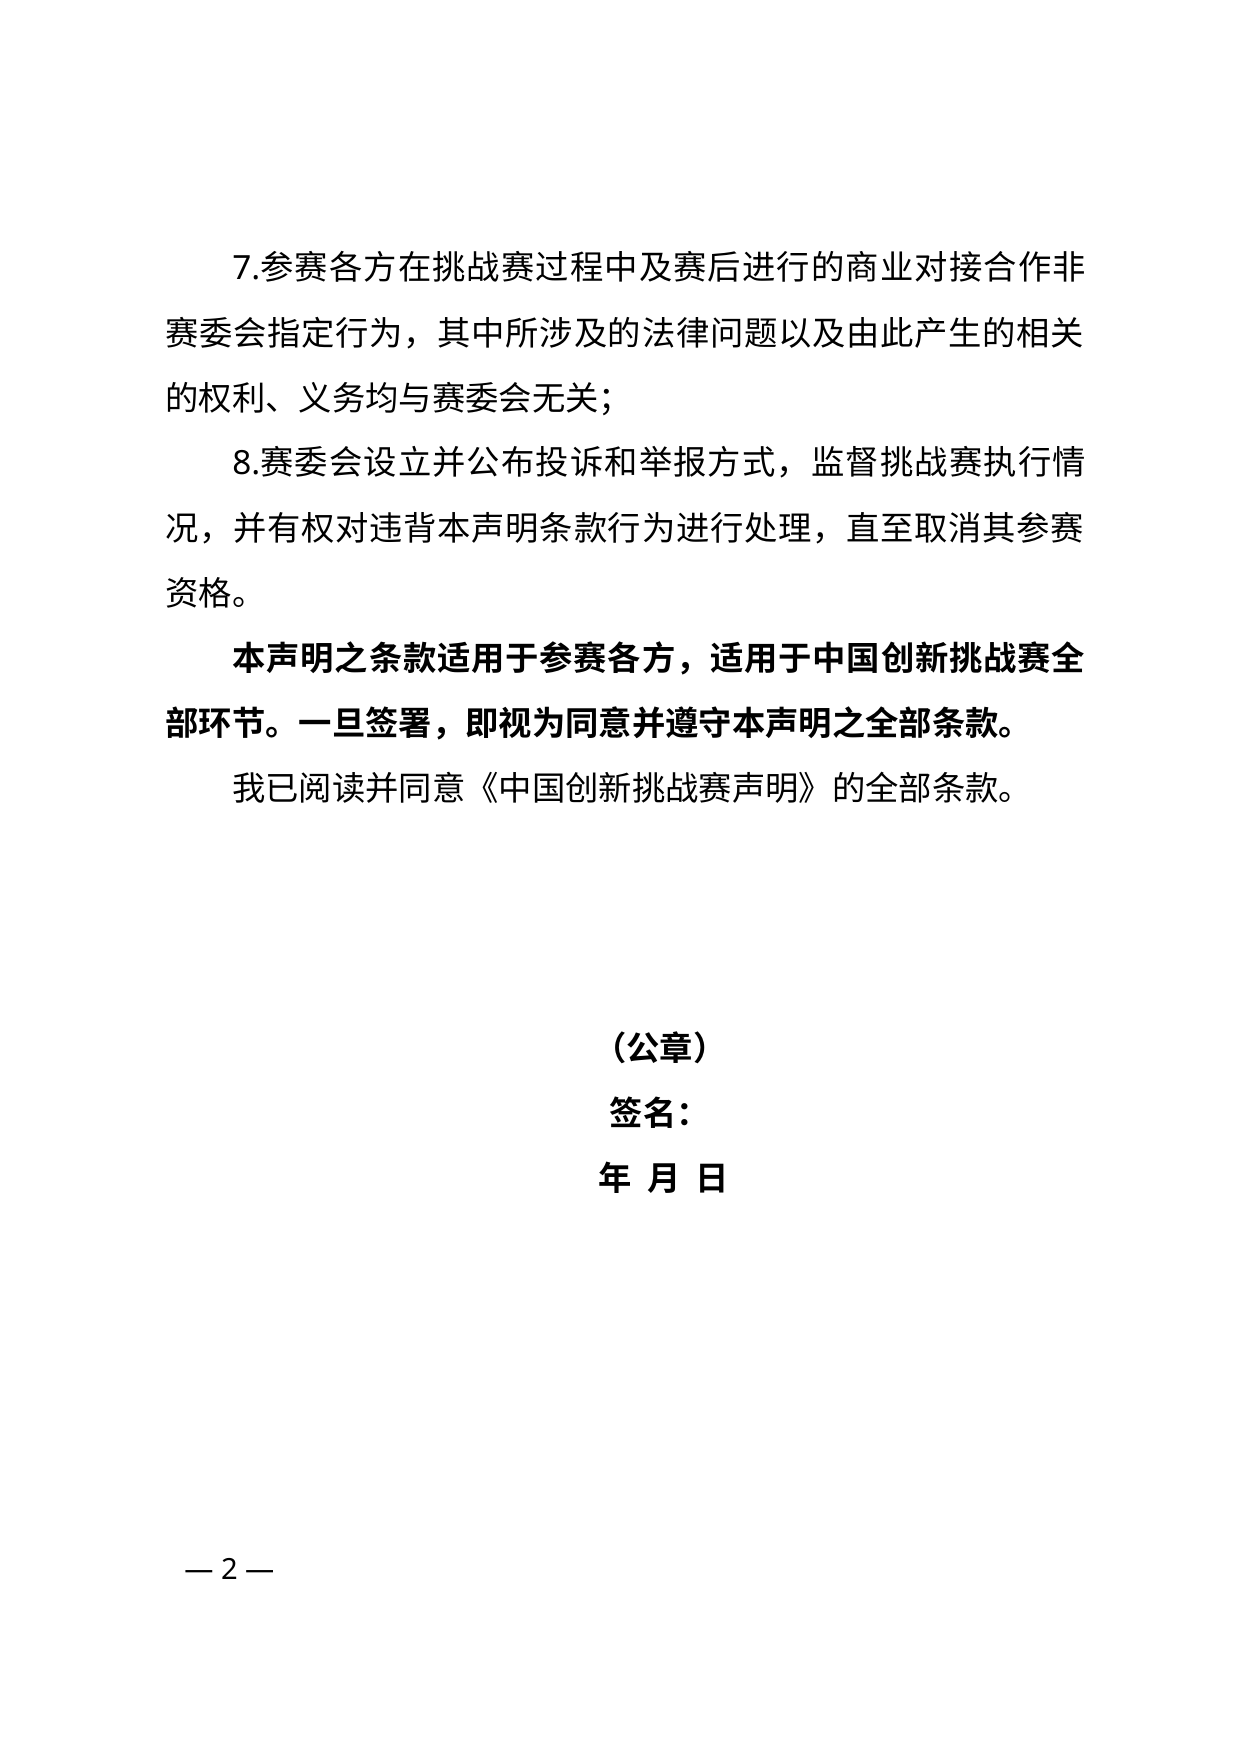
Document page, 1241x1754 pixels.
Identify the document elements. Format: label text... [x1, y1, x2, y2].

text （公章） [165, 1013, 1087, 1078]
list 参赛各方在挑战赛过程中及赛后进行的商业对接合作非赛委会指定行为，其中所涉及的法律问题以及由此产生的相关的权利、义务均与赛委会无关； [165, 233, 1087, 428]
text 签名： [165, 1078, 1087, 1143]
list 赛委会设立并公布投诉和举报方式，监督挑战赛执行情况，并有权对违背本声明条款行为进行处理，直至取消其参赛资格。 [165, 428, 1087, 623]
text 年 月 日 [165, 1143, 1087, 1208]
text 我已阅读并同意《中国创新挑战赛声明》的全部条款。 [165, 753, 1087, 818]
text 本声明之条款适用于参赛各方，适用于中国创新挑战赛全部环节。一旦签署，即视为同意并遵守本声明之全部条款。 [165, 623, 1087, 753]
